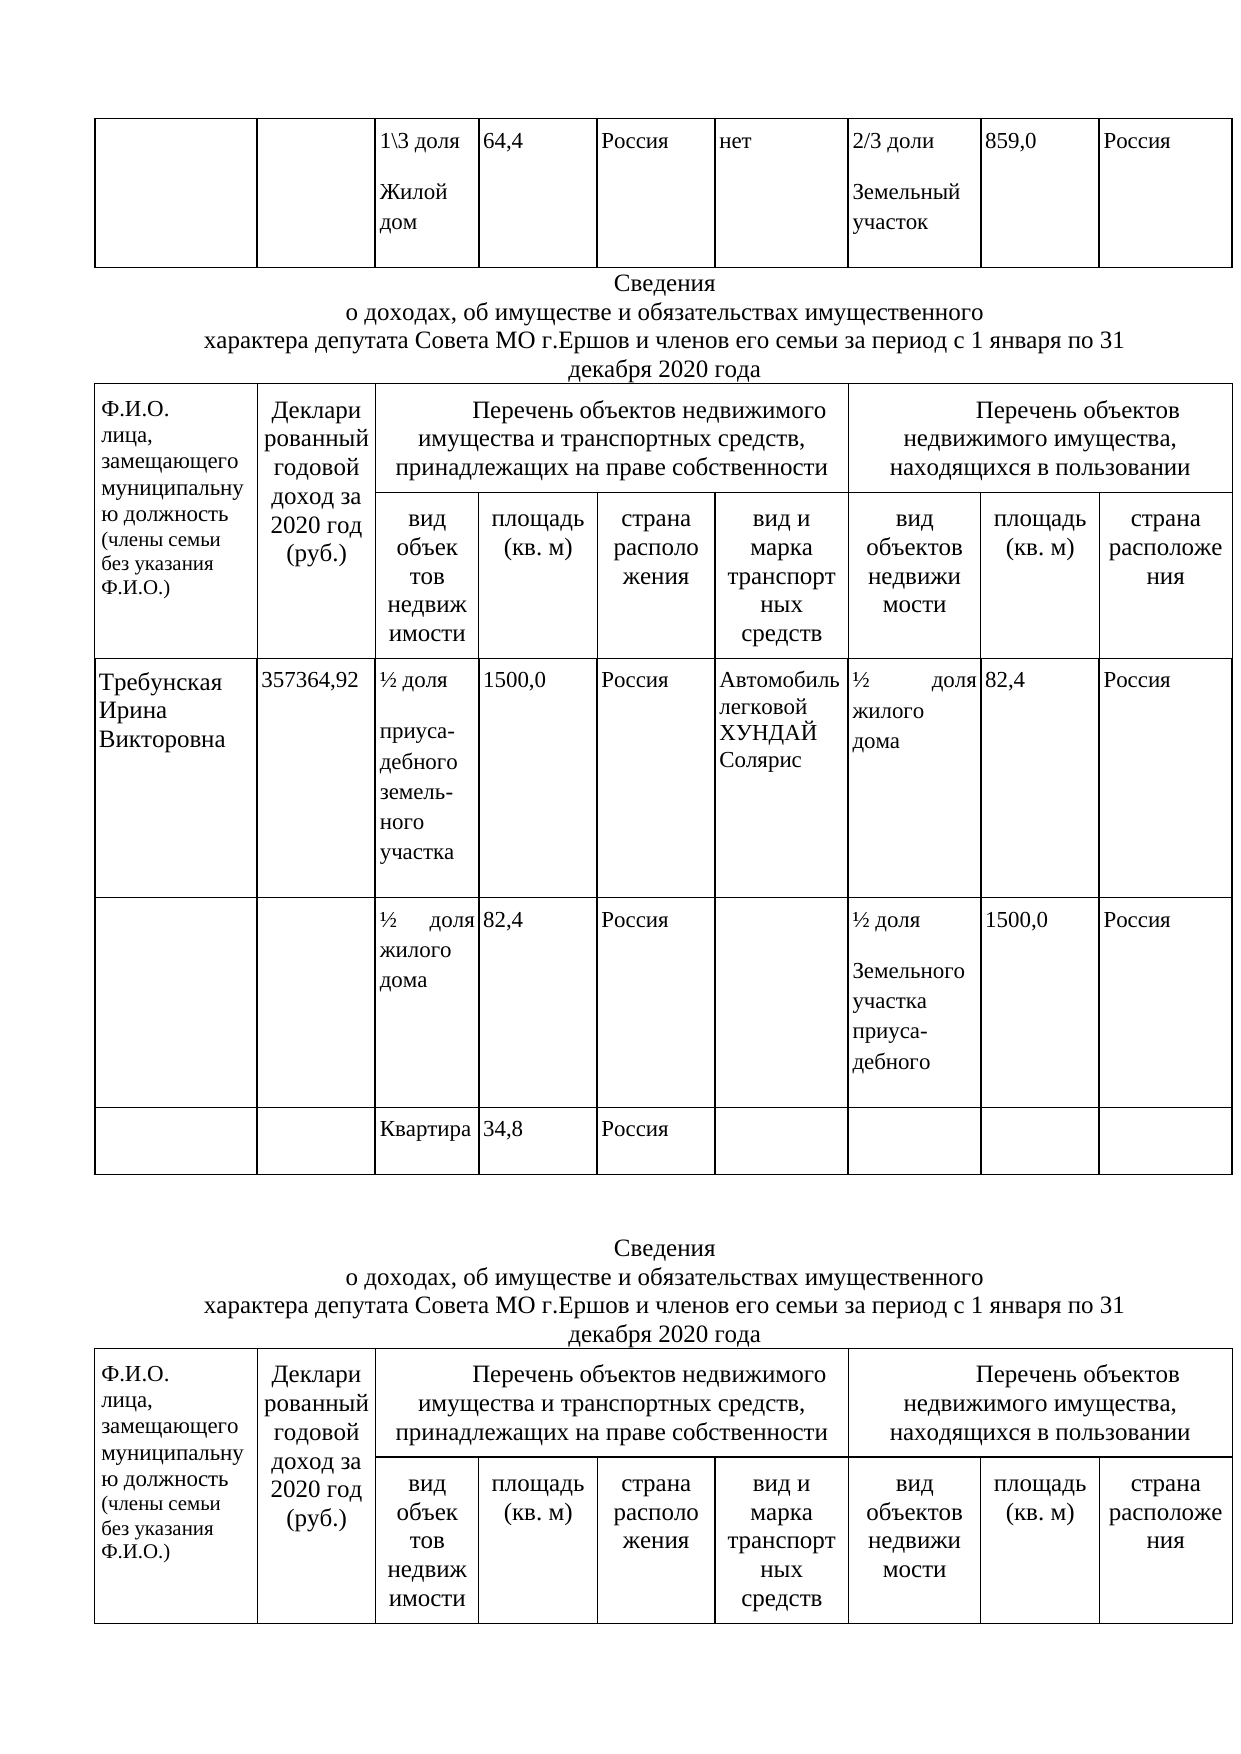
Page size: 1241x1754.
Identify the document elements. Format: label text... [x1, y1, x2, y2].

table_cell Россия [1100, 659, 1231, 897]
table_cell вид объек тов недвижимости [376, 493, 478, 658]
table_cell Требунская Ирина Викторовна [96, 659, 256, 897]
table_cell Автомобиль легковой ХУНДАЙ Солярис [716, 659, 847, 897]
table_cell Россия [1100, 119, 1231, 267]
table_cell Россия [598, 659, 714, 897]
table_header Деклари рованный годовой доход за 2020 год (руб.) [258, 384, 375, 658]
table_cell [258, 1108, 374, 1174]
table_cell страна расположения [1100, 493, 1232, 658]
table_header Ф.И.О. лица, замещающего муниципальную должность (члены семьи без указания Ф.И.О.) [95, 1349, 257, 1622]
table_cell вид и марка транспортных средств [716, 1458, 848, 1622]
table_header Перечень объектов недвижимого имущества, находящихся в пользовании [849, 384, 1232, 492]
table_cell ½ доля Земельного участка приуса-дебного [849, 898, 980, 1107]
table_cell [716, 1108, 847, 1174]
text характера депутата Совета МО г.Ершов и членов его семьи за период с 1 января по 31 декабря 2020 года [177, 1290, 1152, 1348]
table_cell Квартира [376, 1108, 478, 1174]
text характера депутата Совета МО г.Ершов и членов его семьи за период с 1 января по 31 декабря 2020 года [177, 326, 1152, 383]
table_cell ½ доля приуса-дебного земель-ного участка [376, 659, 478, 897]
table_cell площадь (кв. м) [981, 493, 1099, 658]
table_cell Россия [1100, 898, 1231, 1107]
table_cell 2/3 доли Земельный участок [849, 119, 980, 267]
text о доходах, об имуществе и обязательствах имущественного [177, 297, 1152, 326]
table_header Перечень объектов недвижимого имущества, находящихся в пользовании [849, 1349, 1232, 1456]
table_cell вид объек тов недвижимости [376, 1458, 478, 1622]
table_cell Россия [598, 119, 714, 267]
table_cell 1\3 доля Жилой дом [376, 119, 478, 267]
table_cell [96, 898, 256, 1107]
table_cell 64,4 [480, 119, 596, 267]
table_cell 357364,92 [258, 659, 374, 897]
table_cell 1500,0 [480, 659, 596, 897]
table_cell Россия [598, 1108, 714, 1174]
table_cell 34,8 [480, 1108, 596, 1174]
table_cell страна располо жения [598, 493, 714, 658]
table_cell страна располо жения [598, 1458, 714, 1622]
table_cell 1500,0 [982, 898, 1098, 1107]
table_cell [849, 1108, 980, 1174]
table_cell 82,4 [982, 659, 1098, 897]
table_cell страна расположения [1100, 1458, 1232, 1622]
table_header Ф.И.О. лица, замещающего муниципальную должность (члены семьи без указания Ф.И.О.) [95, 384, 257, 658]
table_cell 859,0 [982, 119, 1098, 267]
table_cell площадь (кв. м) [479, 493, 597, 658]
table_cell [96, 119, 256, 267]
table_cell нет [716, 119, 847, 267]
table_header Перечень объектов недвижимого имущества и транспортных средств, принадлежащих на праве собственности [376, 384, 848, 492]
table_header Перечень объектов недвижимого имущества и транспортных средств, принадлежащих на праве собственности [376, 1349, 848, 1456]
table_cell [258, 898, 374, 1107]
table_cell вид объектов недвижи мости [849, 493, 980, 658]
table_cell [96, 1108, 256, 1174]
table_cell площадь (кв. м) [981, 1458, 1099, 1622]
table_cell [258, 119, 374, 267]
table_cell [716, 898, 847, 1107]
table_cell ½ доля жилого дома [849, 659, 980, 897]
table_cell [1100, 1108, 1231, 1174]
table_cell ½ доля жилого дома [376, 898, 478, 1107]
table_cell вид и марка транспортных средств [716, 493, 848, 658]
table_header Деклари рованный годовой доход за 2020 год (руб.) [258, 1349, 375, 1622]
text Сведения [177, 268, 1152, 297]
text о доходах, об имуществе и обязательствах имущественного [177, 1262, 1152, 1290]
table_cell площадь (кв. м) [479, 1458, 597, 1622]
table_cell Россия [598, 898, 714, 1107]
table_cell [982, 1108, 1098, 1174]
table_cell вид объектов недвижи мости [849, 1458, 980, 1622]
table_cell 82,4 [480, 898, 596, 1107]
text Сведения [177, 1233, 1152, 1262]
